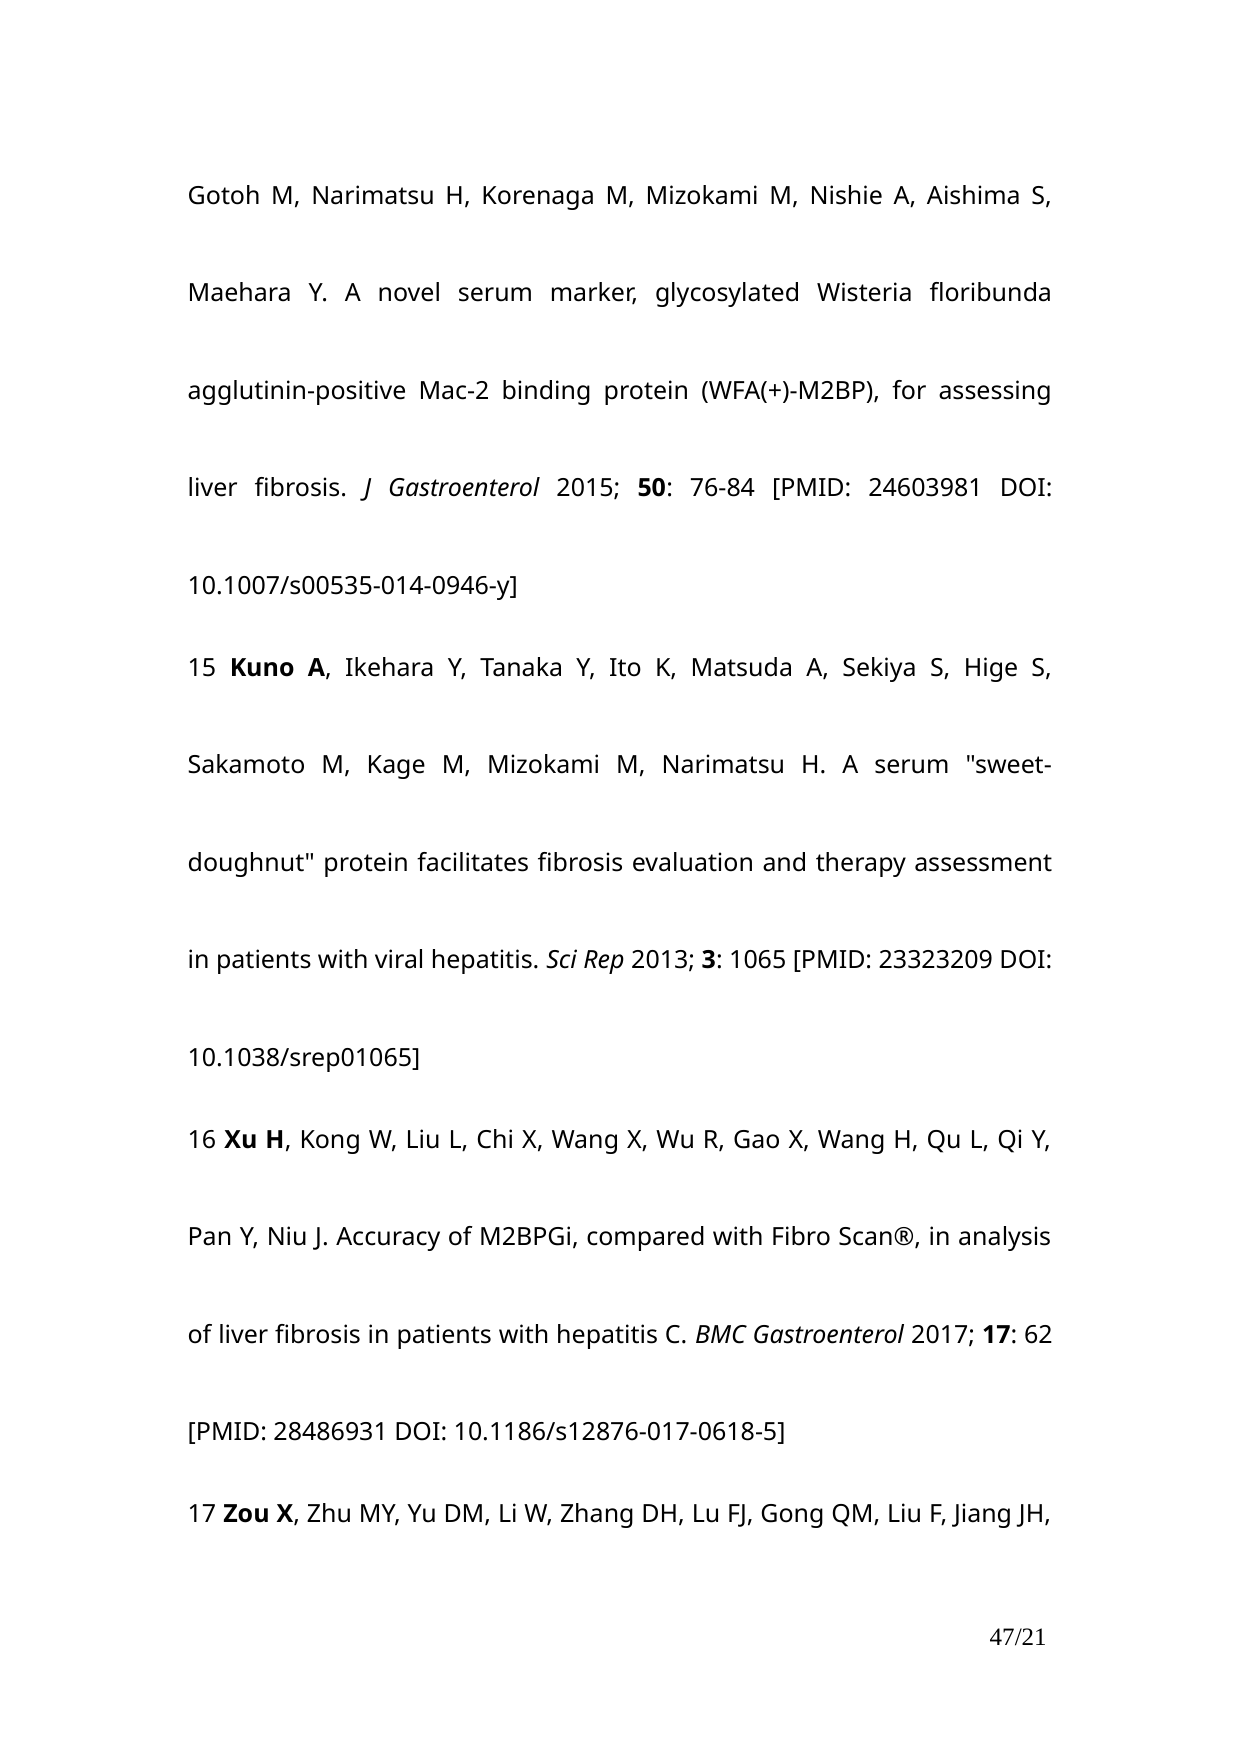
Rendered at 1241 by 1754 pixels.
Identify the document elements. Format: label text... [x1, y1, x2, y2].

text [187, 162, 1053, 617]
text 15 Kuno A, Ikehara Y, Tanaka Y, Ito K, Matsuda A, Sekiya S, Hige S, Sakamoto M, Kage M, Mizokami M, Narimatsu H. A serum "sweet-doughnut" protein facilitates fibrosis evaluation and therapy assessment in patients with viral hepatitis. Sci Rep 2013; 3: 1065 [PMID: 23323209 DOI: 10.1038/srep01065] [187, 634, 1053, 1089]
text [187, 1480, 1053, 1545]
text 16 Xu H, Kong W, Liu L, Chi X, Wang X, Wu R, Gao X, Wang H, Qu L, Qi Y, Pan Y, Niu J. Accuracy of M2BPGi, compared with Fibro Scan®, in analysis of liver fibrosis in patients with hepatitis C. BMC Gastroenterol 2017; 17: 62 [PMID: 28486931 DOI: 10.1186/s12876-017-0618-5] [187, 1106, 1053, 1463]
